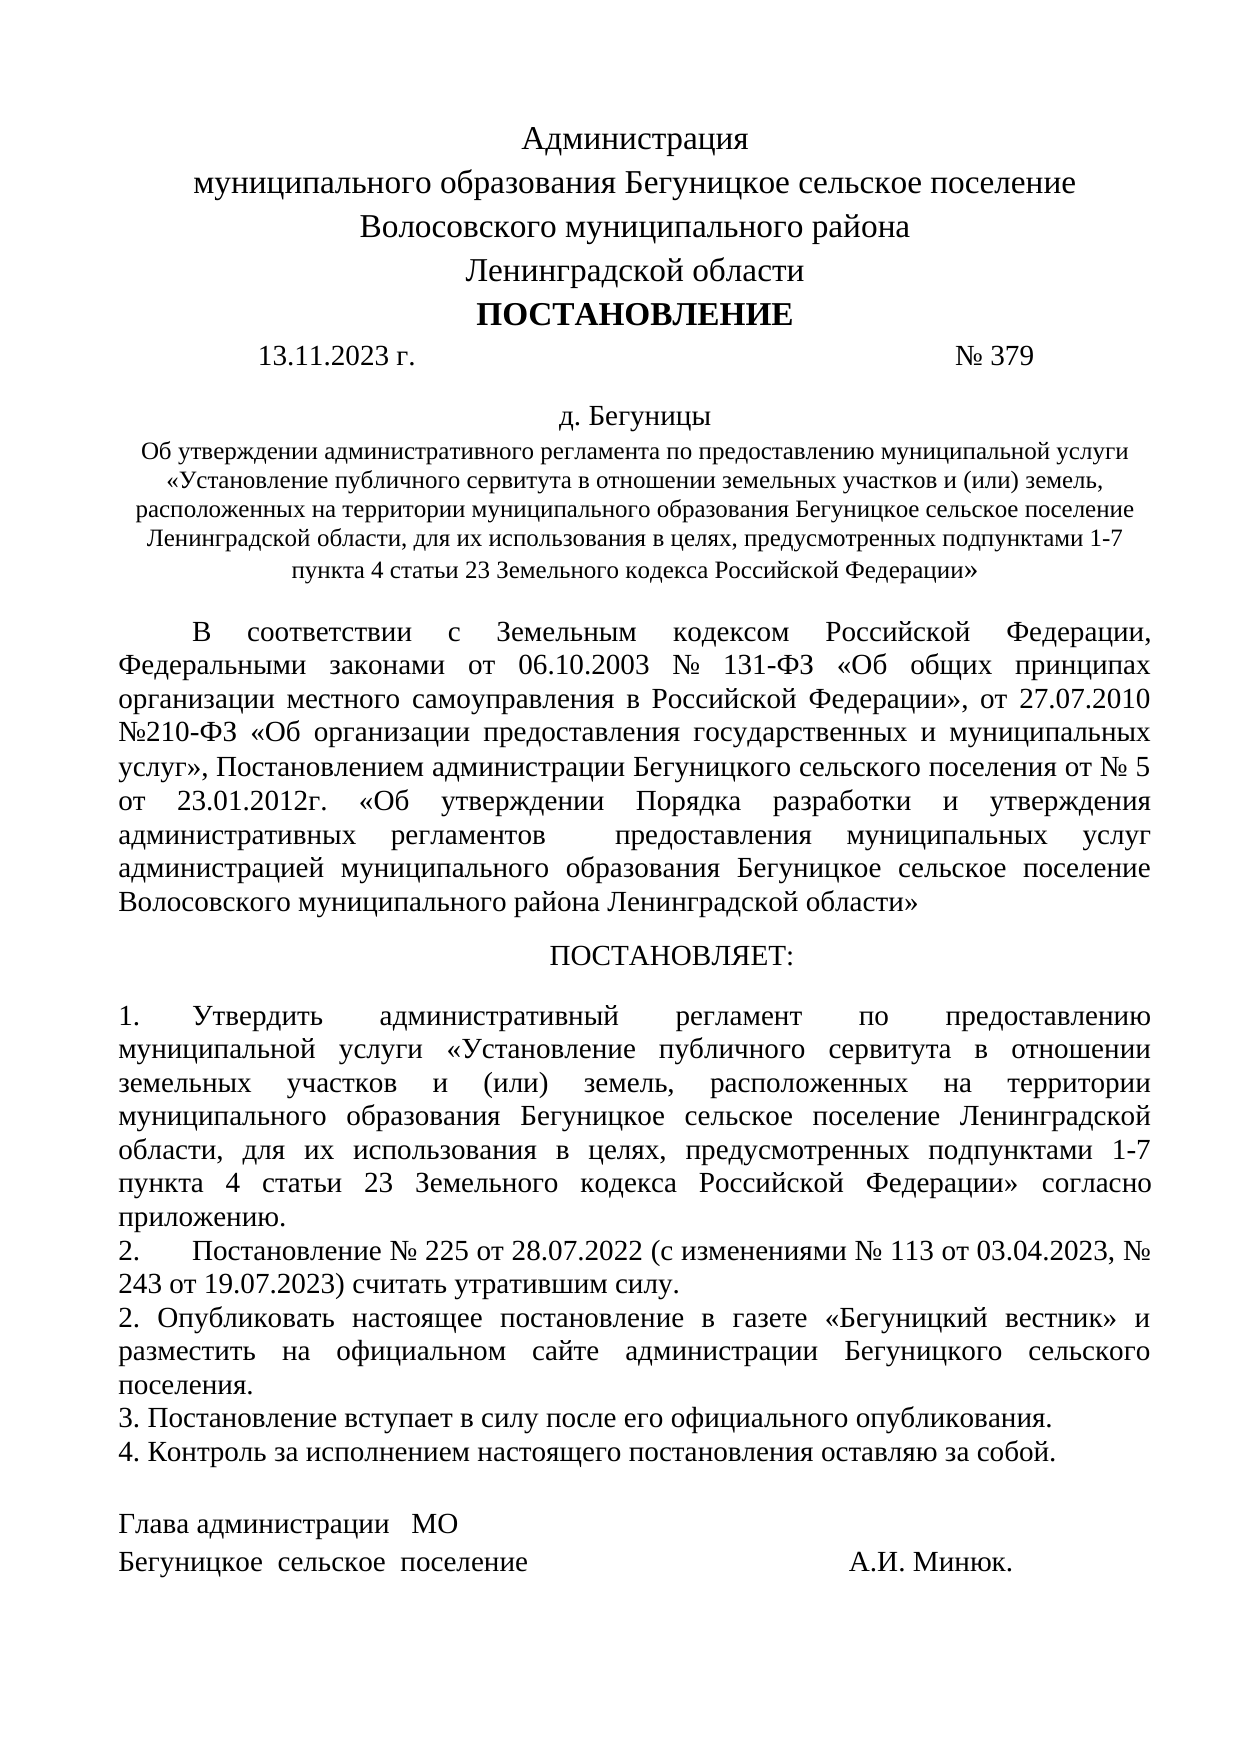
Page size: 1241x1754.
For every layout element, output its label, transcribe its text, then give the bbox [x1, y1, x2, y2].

text 13.11.2023 г. № 379 [118, 338, 1152, 372]
text Администрация [118, 118, 1152, 156]
text Бегуницкое сельское поселение А.И. Минюк. [118, 1544, 1152, 1578]
text 3. Постановление вступает в силу после его официального опубликования. [118, 1400, 1152, 1434]
list Утвердить административный регламент по предоставлению муниципальной услуги «Установление публичного сервитута в отношении земельных участков и (или) земель, расположенных на территории муниципального образования Бегуницкое сельское поселение Ленинградской области, для их использования в целях, предусмотренных подпунктами 1-7 пункта 4 статьи 23 Земельного кодекса Российской Федерации» согласно приложению. [118, 998, 1152, 1233]
list Постановление № 225 от 28.07.2022 (с изменениями № 113 от 03.04.2023, № 243 от 19.07.2023) считать утратившим силу. [118, 1233, 1152, 1300]
text д. Бегуницы [118, 398, 1152, 431]
text Ленинградской области [118, 250, 1152, 289]
text В соответствии с Земельным кодексом Российской Федерации, Федеральными законами от 06.10.2003 № 131-ФЗ «Об общих принципах организации местного самоуправления в Российской Федерации», от 27.07.2010 №210-ФЗ «Об организации предоставления государственных и муниципальных услуг», Постановлением администрации Бегуницкого сельского поселения от № 5 от 23.01.2012г. «Об утверждении Порядка разработки и утверждения административных регламентов предоставления муниципальных услуг администрацией муниципального образования Бегуницкое сельское поселение Волосовского муниципального района Ленинградской области» [118, 614, 1152, 918]
text ПОСТАНОВЛЕНИЕ [118, 294, 1152, 333]
text Об утверждении административного регламента по предоставлению муниципальной услуги «Установление публичного сервитута в отношении земельных участков и (или) земель, расположенных на территории муниципального образования Бегуницкое сельское поселение Ленинградской области, для их использования в целях, предусмотренных подпунктами 1-7 пункта 4 статьи 23 Земельного кодекса Российской Федерации» [118, 436, 1152, 585]
text Волосовского муниципального района [118, 206, 1152, 244]
text ПОСТАНОВЛЯЕТ: [118, 938, 1152, 972]
text 2. Опубликовать настоящее постановление в газете «Бегуницкий вестник» и разместить на официальном сайте администрации Бегуницкого сельского поселения. [118, 1300, 1152, 1400]
text 4. Контроль за исполнением настоящего постановления оставляю за собой. [118, 1434, 1152, 1467]
text Глава администрации МО [118, 1506, 1152, 1539]
text муниципального образования Бегуницкое сельское поселение [118, 162, 1152, 201]
